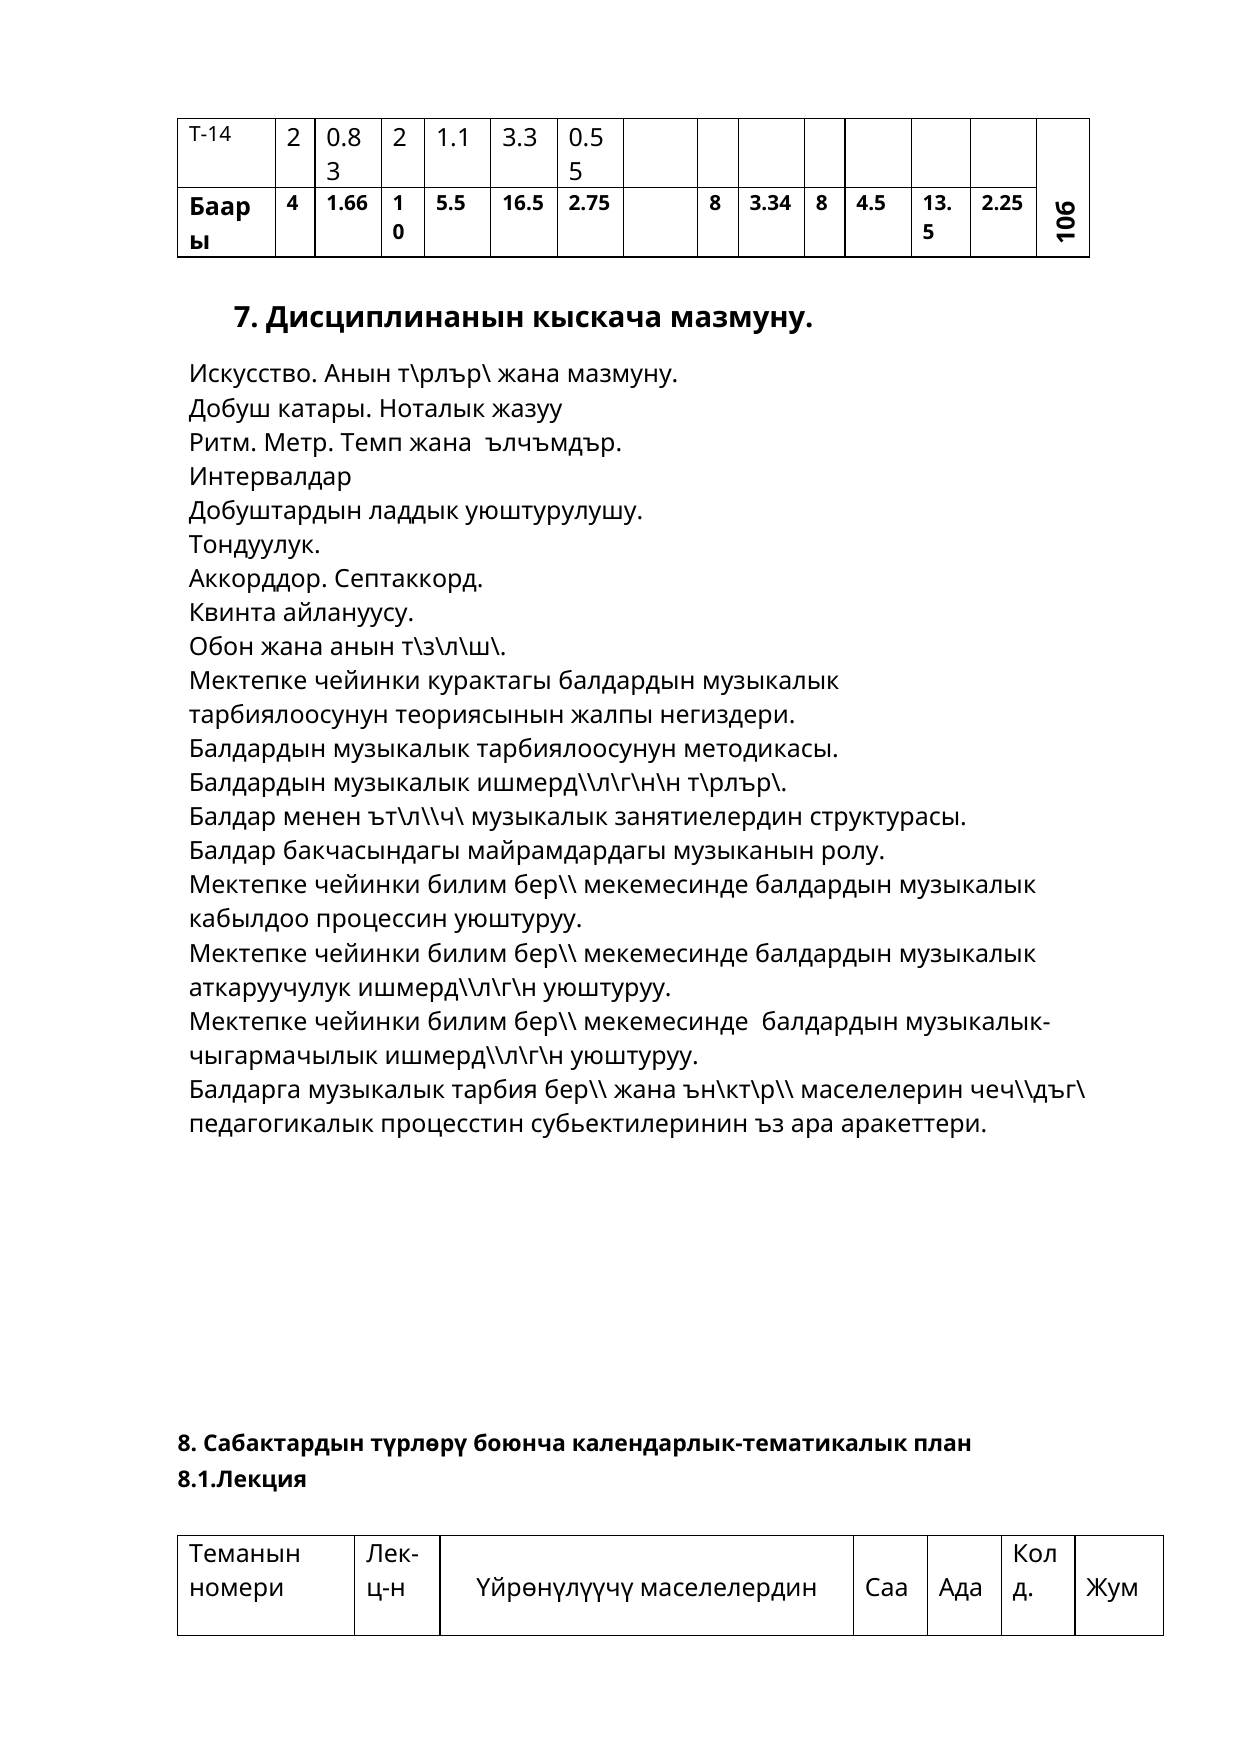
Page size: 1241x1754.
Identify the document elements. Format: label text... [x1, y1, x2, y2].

table_cell Балдар бакчасындагы майрамдардагы музыканын ролу. [177, 833, 1152, 867]
table_cell 10 [382, 188, 424, 256]
table_cell 4.5 [846, 188, 911, 256]
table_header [178, 1536, 354, 1635]
table_header Жума [1076, 1536, 1163, 1635]
table_cell [739, 119, 804, 187]
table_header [1002, 1536, 1074, 1635]
table_cell Т-14 [178, 119, 275, 187]
table_cell Тондуулук. [177, 526, 1152, 561]
table_cell [698, 119, 738, 187]
table_cell Добуш катары. Ноталык жазуу [177, 390, 1152, 424]
table_cell [624, 188, 697, 256]
table_cell Баары [178, 188, 275, 256]
table_header Искусство. Анын т\рлър\ жана мазмуну. [177, 356, 1152, 390]
table_cell 5.5 [425, 188, 490, 256]
table_cell 16.5 [491, 188, 557, 256]
table_cell 4 [276, 188, 314, 256]
table_cell 0.55 [558, 119, 623, 187]
table_cell Квинта айлануусу. [177, 595, 1152, 629]
table_cell 8 [805, 188, 844, 256]
table_cell Добуштардын ладдык уюштурулушу. [177, 493, 1152, 526]
table_cell Балдардын музыкалык тарбиялоосунун методикасы. [177, 731, 1152, 765]
table_cell 0.83 [316, 119, 381, 187]
table_cell [846, 119, 911, 187]
table_cell 1.66 [316, 188, 381, 256]
table_cell Мектепке чейинки билим бер\\ мекемесинде балдардын музыкалык кабылдоо процессин уюштуруу. [177, 867, 1152, 935]
table_cell [971, 119, 1036, 187]
table_cell Балдарга музыкалык тарбия бер\\ жана ън\кт\р\\ маселелерин чеч\\дъг\ педагогикалык процесстин субьектилеринин ъз ара аракеттери. [177, 1071, 1152, 1139]
table_cell Мектепке чейинки билим бер\\ мекемесинде балдардын музыкалык-чыгармачылык ишмерд\\л\г\н уюштуруу. [177, 1003, 1152, 1071]
table_cell 13.5 [912, 188, 970, 256]
table_cell 2 [276, 119, 314, 187]
text 8. Сабактардын түрлөрү боюнча календарлык-тематикалык план [177, 1427, 1152, 1458]
table_cell [912, 119, 970, 187]
text 8.1.Лекция [177, 1463, 1152, 1494]
table_cell Интервалдар [177, 458, 1152, 492]
table_cell Аккорддор. Септаккорд. [177, 561, 1152, 594]
table_cell Балдардын музыкалык ишмерд\\л\г\н\н т\рлър\. [177, 765, 1152, 799]
table_cell Обон жана анын т\з\л\ш\. [177, 629, 1152, 663]
table_header Адабияттар [928, 1536, 1001, 1635]
table_cell 3.34 [739, 188, 804, 256]
table_header Лек- ц-н №, комп. [355, 1536, 439, 1635]
table_cell Ритм. Метр. Темп жана ълчъмдър. [177, 424, 1152, 458]
table_cell 1.1 [425, 119, 490, 187]
table_cell 8 [698, 188, 738, 256]
text 7. Дисциплинанын кыскача мазмуну. [177, 297, 1152, 336]
table_cell [805, 119, 844, 187]
table_header Саат саны [854, 1536, 927, 1635]
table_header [441, 1536, 853, 1635]
table_cell 3.3 [491, 119, 557, 187]
table_cell 2.25 [971, 188, 1036, 256]
table_cell Мектепке чейинки билим бер\\ мекемесинде балдардын музыкалык аткаруучулук ишмерд\\л\г\н уюштуруу. [177, 935, 1152, 1003]
table_cell Мектепке чейинки курактагы балдардын музыкалык тарбиялоосунун теориясынын жалпы негиздери. [177, 663, 1152, 731]
table_cell [624, 119, 697, 187]
table_cell 2.75 [558, 188, 623, 256]
table_cell Балдар менен ът\л\\ч\ музыкалык занятиелердин структурасы. [177, 799, 1152, 833]
table_cell 2 [382, 119, 424, 187]
